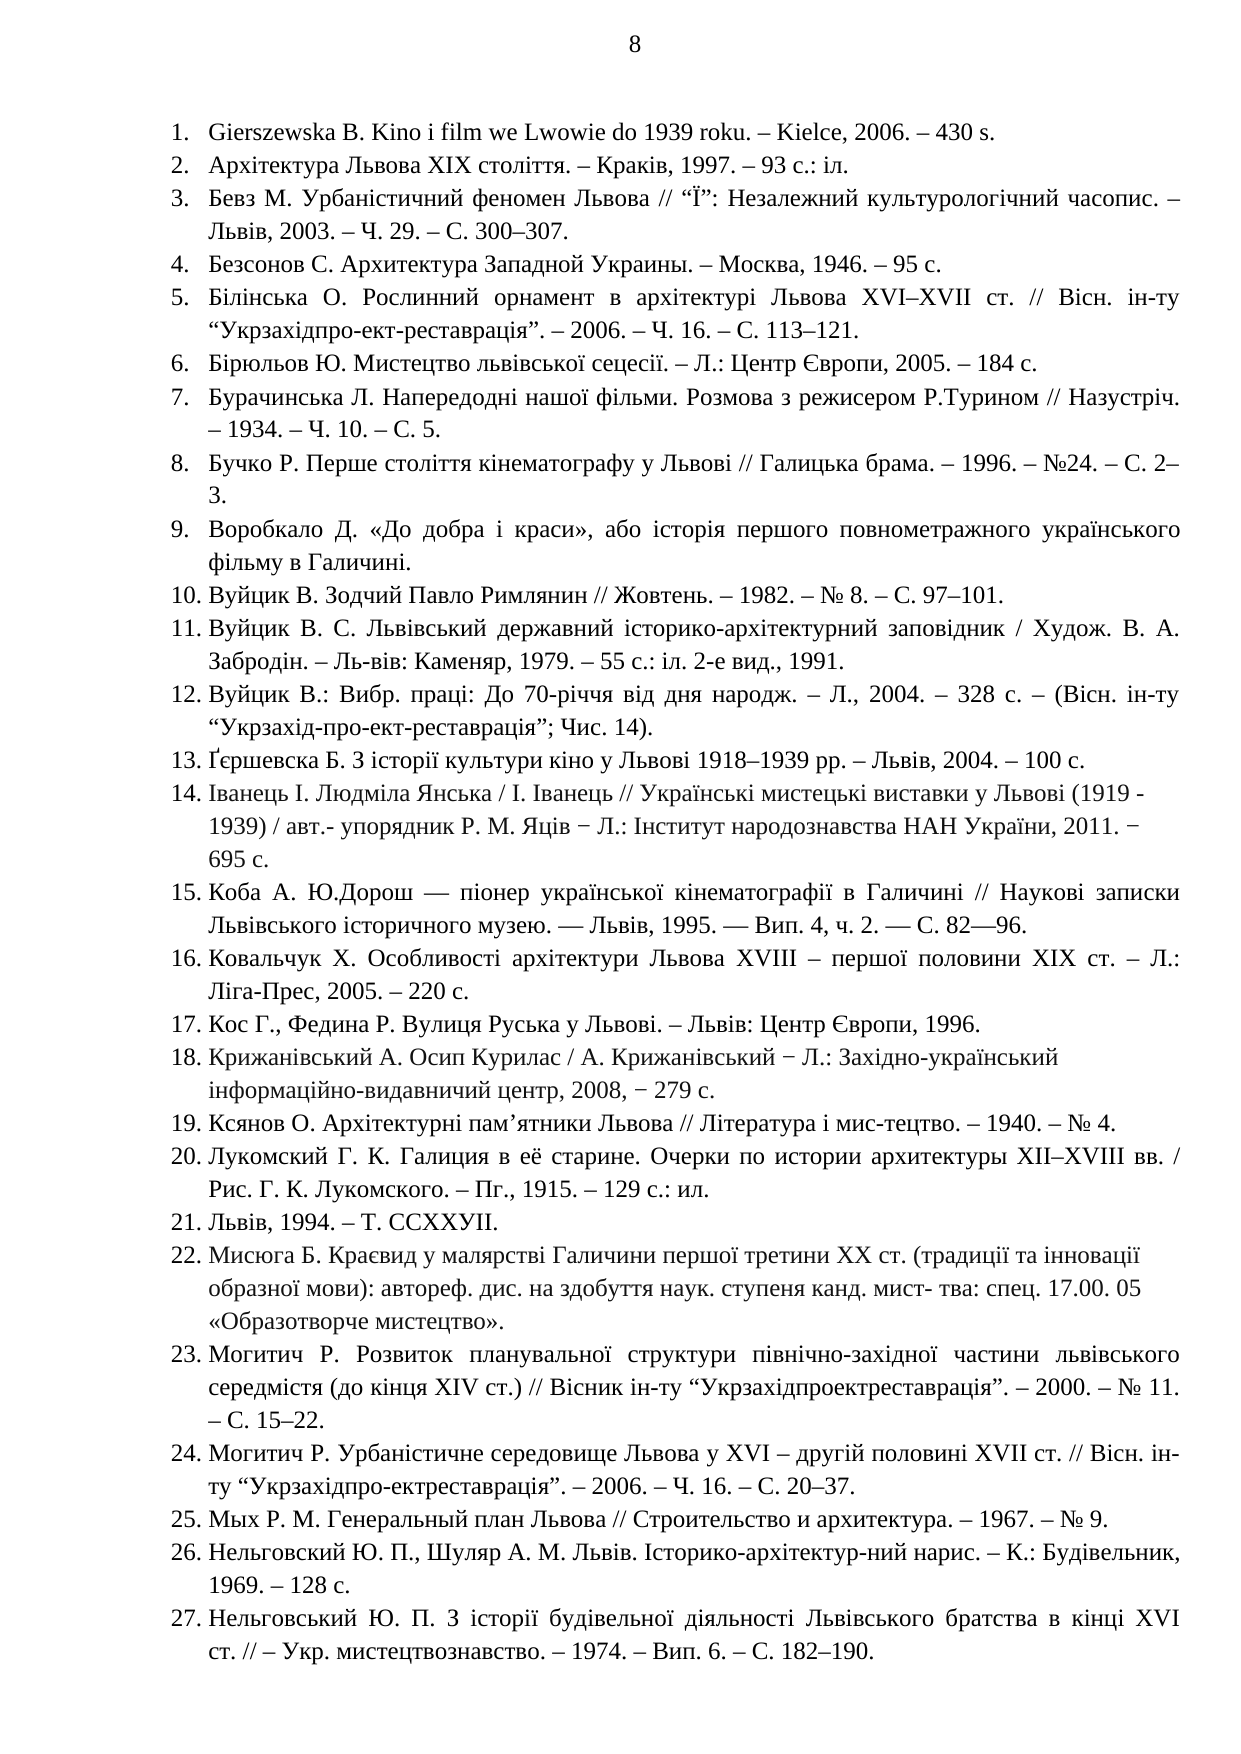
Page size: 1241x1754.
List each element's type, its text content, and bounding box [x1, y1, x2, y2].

list Нельговський Ю. П. З історії будівельної діяльності Львівського братства в кінці ХVІ ст. // – Укр. мистецтвознавство. – 1974. – Вип. 6. – С. 182–190. [171, 1603, 1181, 1665]
list Іванець І. Людміла Янська / І. Іванець // Українські мистецькі виставки у Львові (1919 - 1939) / авт.- упорядник Р. М. Яців − Л.: Інститут народознавства НАН України, 2011. − 695 с. [171, 778, 1181, 873]
list Архітектура Львова ХІХ століття. – Краків, 1997. – 93 с.: іл. [171, 150, 1181, 179]
list Могитич Р. Урбаністичне середовище Львова у XVI – другій половині XVII ст. // Вісн. ін-ту “Укрзахідпро-ектреставрація”. – 2006. – Ч. 16. – С. 20–37. [171, 1438, 1181, 1500]
list Ксянов О. Архітектурні пам’ятники Львова // Література і мис-тецтво. – 1940. – № 4. [171, 1108, 1181, 1137]
list Могитич Р. Розвиток планувальної структури північно-західної частини львівського середмістя (до кінця ХІV ст.) // Вісник ін-ту “Укрзахідпроектреставрація”. – 2000. – № 11. – С. 15–22. [171, 1339, 1181, 1434]
list Мисюга Б. Краєвид у малярстві Галичини першої третини XX ст. (традиції та інновації образної мови): автореф. дис. на здобуття наук. ступеня канд. мист- тва: спец. 17.00. 05 «Образотворче мистецтво». [171, 1240, 1181, 1335]
list Бучко Р. Перше століття кінематографу у Львові // Галицька брама. – 1996. – №24. – С. 2–3. [171, 448, 1181, 509]
list Крижанівський А. Осип Курилас / А. Крижанівський − Л.: Західно-український інформаційно-видавничий центр, 2008, − 279 с. [171, 1042, 1181, 1104]
list Воробкало Д. «До добра і краси», або історія першого повнометражного українського фільму в Галичині. [171, 514, 1181, 575]
list Gierszewska B. Kino i film we Lwowie do 1939 roku. – Kielce, 2006. – 430 s. [171, 117, 1181, 146]
list Кос Г., Федина Р. Вулиця Руська у Львові. – Львів: Центр Європи, 1996. [171, 1009, 1181, 1038]
list Вуйцик В. С. Львівський державний історико-архітектурний заповідник / Худож. В. А. Забродін. – Ль-вів: Каменяр, 1979. – 55 с.: іл. 2-е вид., 1991. [171, 613, 1181, 674]
list Нельговский Ю. П., Шуляр А. М. Львів. Історико-архітектур-ний нарис. – К.: Будівельник, 1969. – 128 с. [171, 1537, 1181, 1599]
list Білінська О. Рослинний орнамент в архітектурі Львова XVI–XVII ст. // Вісн. ін-ту “Укрзахідпро-ект-реставрація”. – 2006. – Ч. 16. – С. 113–121. [171, 282, 1181, 344]
list Безсонов С. Архитектура Западной Украины. – Москва, 1946. – 95 с. [171, 249, 1181, 278]
list Мых Р. М. Генеральный план Львова // Строительство и архитектура. – 1967. – № 9. [171, 1504, 1181, 1533]
list Ковальчук Х. Особливості архітектури Львова XVIII – першої половини XIX ст. – Л.: Ліга-Прес, 2005. – 220 с. [171, 943, 1181, 1005]
list Лукомский Г. К. Галиция в её старине. Очерки по истории архитектуры ХІІ–ХVІІІ вв. / Рис. Г. К. Лукомского. – Пг., 1915. – 129 c.: ил. [171, 1141, 1181, 1203]
list Львів, 1994. – Т. ССХХУІІ. [171, 1207, 1181, 1236]
list Вуйцик В.: Вибр. праці: До 70-річчя від дня народж. – Л., 2004. – 328 с. – (Вісн. ін-ту “Укрзахід-про-ект-реставрація”; Чис. 14). [171, 679, 1181, 741]
list Ґєршевска Б. З історії культури кіно у Львові 1918–1939 рр. – Львів, 2004. – 100 с. [171, 745, 1181, 773]
list Бурачинська Л. Напередодні нашої фільми. Розмова з режисером Р.Турином // Назустріч. – 1934. – Ч. 10. – С. 5. [171, 382, 1181, 443]
list Бірюльов Ю. Мистецтво львівської сецесії. – Л.: Центр Європи, 2005. – 184 с. [171, 348, 1181, 377]
list Вуйцик В. Зодчий Павло Римлянин // Жовтень. – 1982. – № 8. – С. 97–101. [171, 580, 1181, 608]
list Коба А. Ю.Дорош — піонер української кінематографії в Галичині // Наукові записки Львівського історичного музею. — Львів, 1995. — Вип. 4, ч. 2. — С. 82—96. [171, 877, 1181, 939]
list Бевз М. Урбаністичний феномен Львова // “Ї”: Незалежний культурологічний часопис. – Львів, 2003. – Ч. 29. – С. 300–307. [171, 183, 1181, 245]
